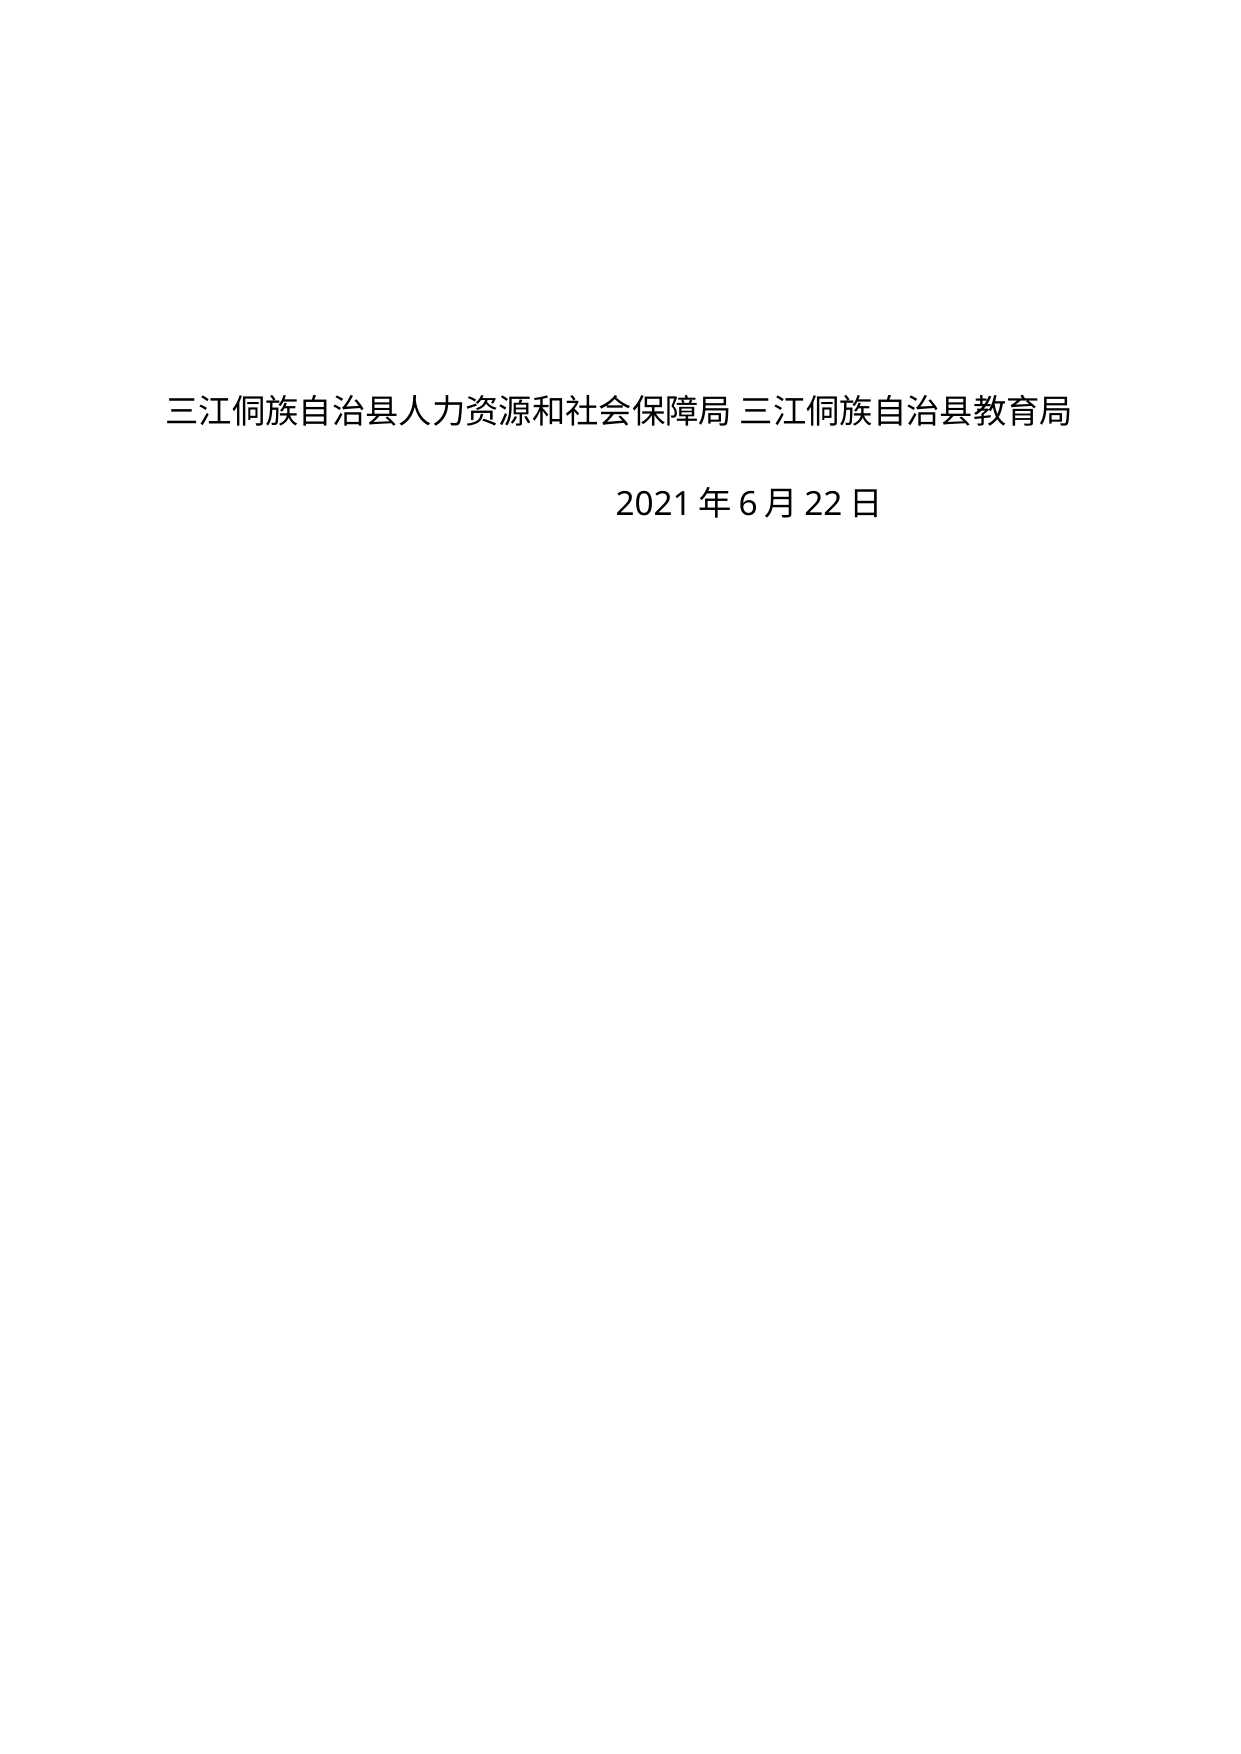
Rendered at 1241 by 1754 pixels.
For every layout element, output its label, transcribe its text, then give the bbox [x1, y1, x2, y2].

text 三江侗族自治县人力资源和社会保障局 三江侗族自治县教育局 [165, 377, 1087, 442]
text 2021年6月22日 [165, 468, 1024, 533]
